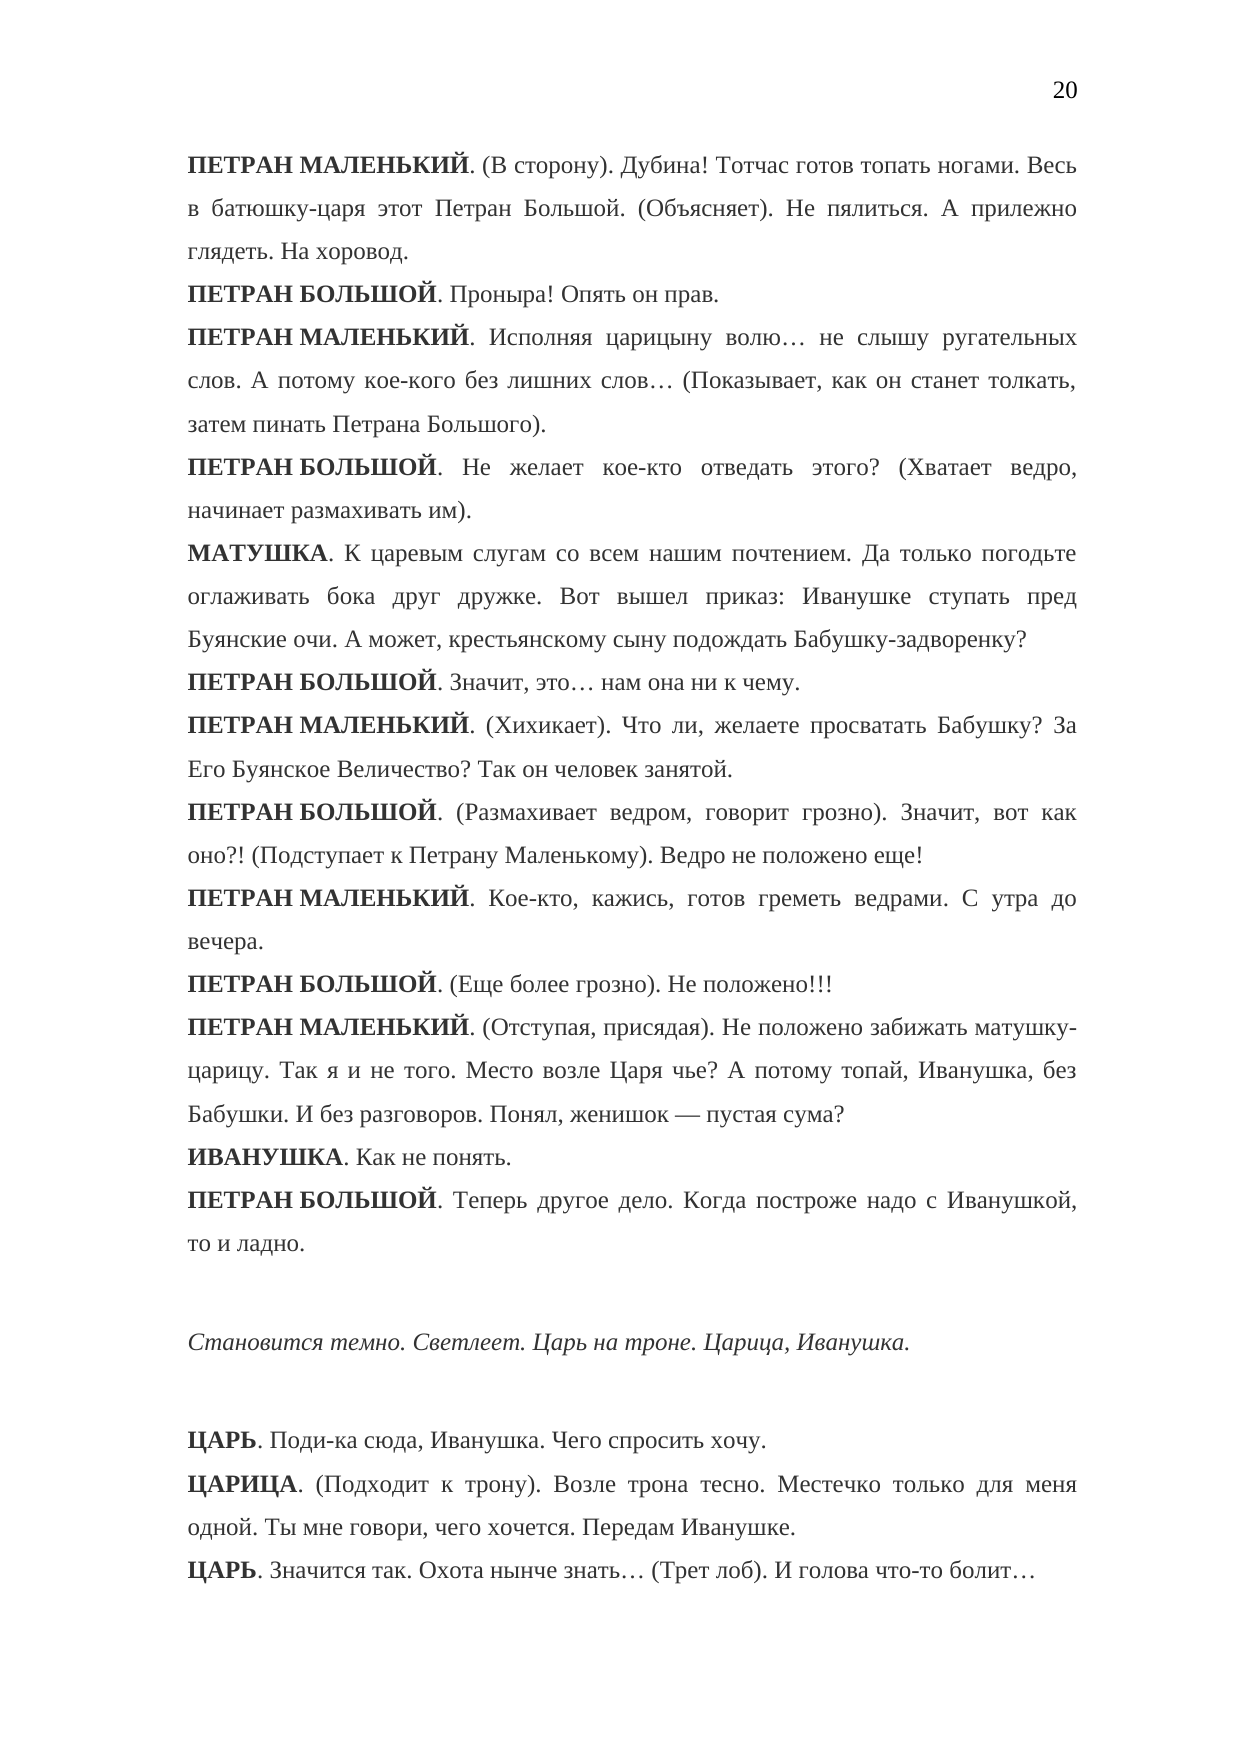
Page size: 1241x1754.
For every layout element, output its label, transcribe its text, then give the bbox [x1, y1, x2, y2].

text ПЕТРАН МАЛЕНЬКИЙ. (Отступая, присядая). Не положено забижать матушку-царицу. Так я и не того. Место возле Царя чье? А потому топай, Иванушка, без Бабушки. И без разговоров. Понял, женишок — пустая сума? [187, 1012, 1078, 1127]
text ЦАРЬ. Поди-ка сюда, Иванушка. Чего спросить хочу. [187, 1426, 1078, 1454]
text ЦАРЬ. Значится так. Охота нынче знать… (Трет лоб). И голова что-то болит… [187, 1555, 1078, 1584]
text МАТУШКА. К царевым слугам со всем нашим почтением. Да только погодьте оглаживать бока друг дружке. Вот вышел приказ: Иванушке ступать пред Буянские очи. А может, крестьянскому сыну подождать Бабушку-задворенку? [187, 538, 1078, 653]
text ПЕТРАН МАЛЕНЬКИЙ. Исполняя царицыну волю… не слышу ругательных слов. А потому кое-кого без лишних слов… (Показывает, как он станет толкать, затем пинать Петрана Большого). [187, 322, 1078, 437]
text ПЕТРАН БОЛЬШОЙ. (Размахивает ведром, говорит грозно). Значит, вот как оно?! (Подступает к Петрану Маленькому). Ведро не положено еще! [187, 797, 1078, 869]
text ПЕТРАН БОЛЬШОЙ. Не желает кое-кто отведать этого? (Хватает ведро, начинает размахивать им). [187, 452, 1078, 524]
text Становится темно. Светлеет. Царь на троне. Царица, Иванушка. [187, 1327, 1078, 1356]
text ПЕТРАН БОЛЬШОЙ. (Еще более грозно). Не положено!!! [187, 969, 1078, 998]
text ПЕТРАН БОЛЬШОЙ. Проныра! Опять он прав. [187, 279, 1078, 308]
text ПЕТРАН МАЛЕНЬКИЙ. (Хихикает). Что ли, желаете просватать Бабушку? За Его Буянское Величество? Так он человек занятой. [187, 711, 1078, 782]
text ПЕТРАН БОЛЬШОЙ. Теперь другое дело. Когда построже надо с Иванушкой, то и ладно. [187, 1185, 1078, 1257]
text ЦАРИЦА. (Подходит к трону). Возле трона тесно. Местечко только для меня одной. Ты мне говори, чего хочется. Передам Иванушке. [187, 1469, 1078, 1541]
text ИВАНУШКА. Как не понять. [187, 1142, 1078, 1171]
text ПЕТРАН БОЛЬШОЙ. Значит, это… нам она ни к чему. [187, 667, 1078, 696]
text ПЕТРАН МАЛЕНЬКИЙ. Кое-кто, кажись, готов греметь ведрами. С утра до вечера. [187, 883, 1078, 955]
text ПЕТРАН МАЛЕНЬКИЙ. (В сторону). Дубина! Тотчас готов топать ногами. Весь в батюшку-царя этот Петран Большой. (Объясняет). Не пялиться. А прилежно глядеть. На хоровод. [187, 150, 1078, 265]
